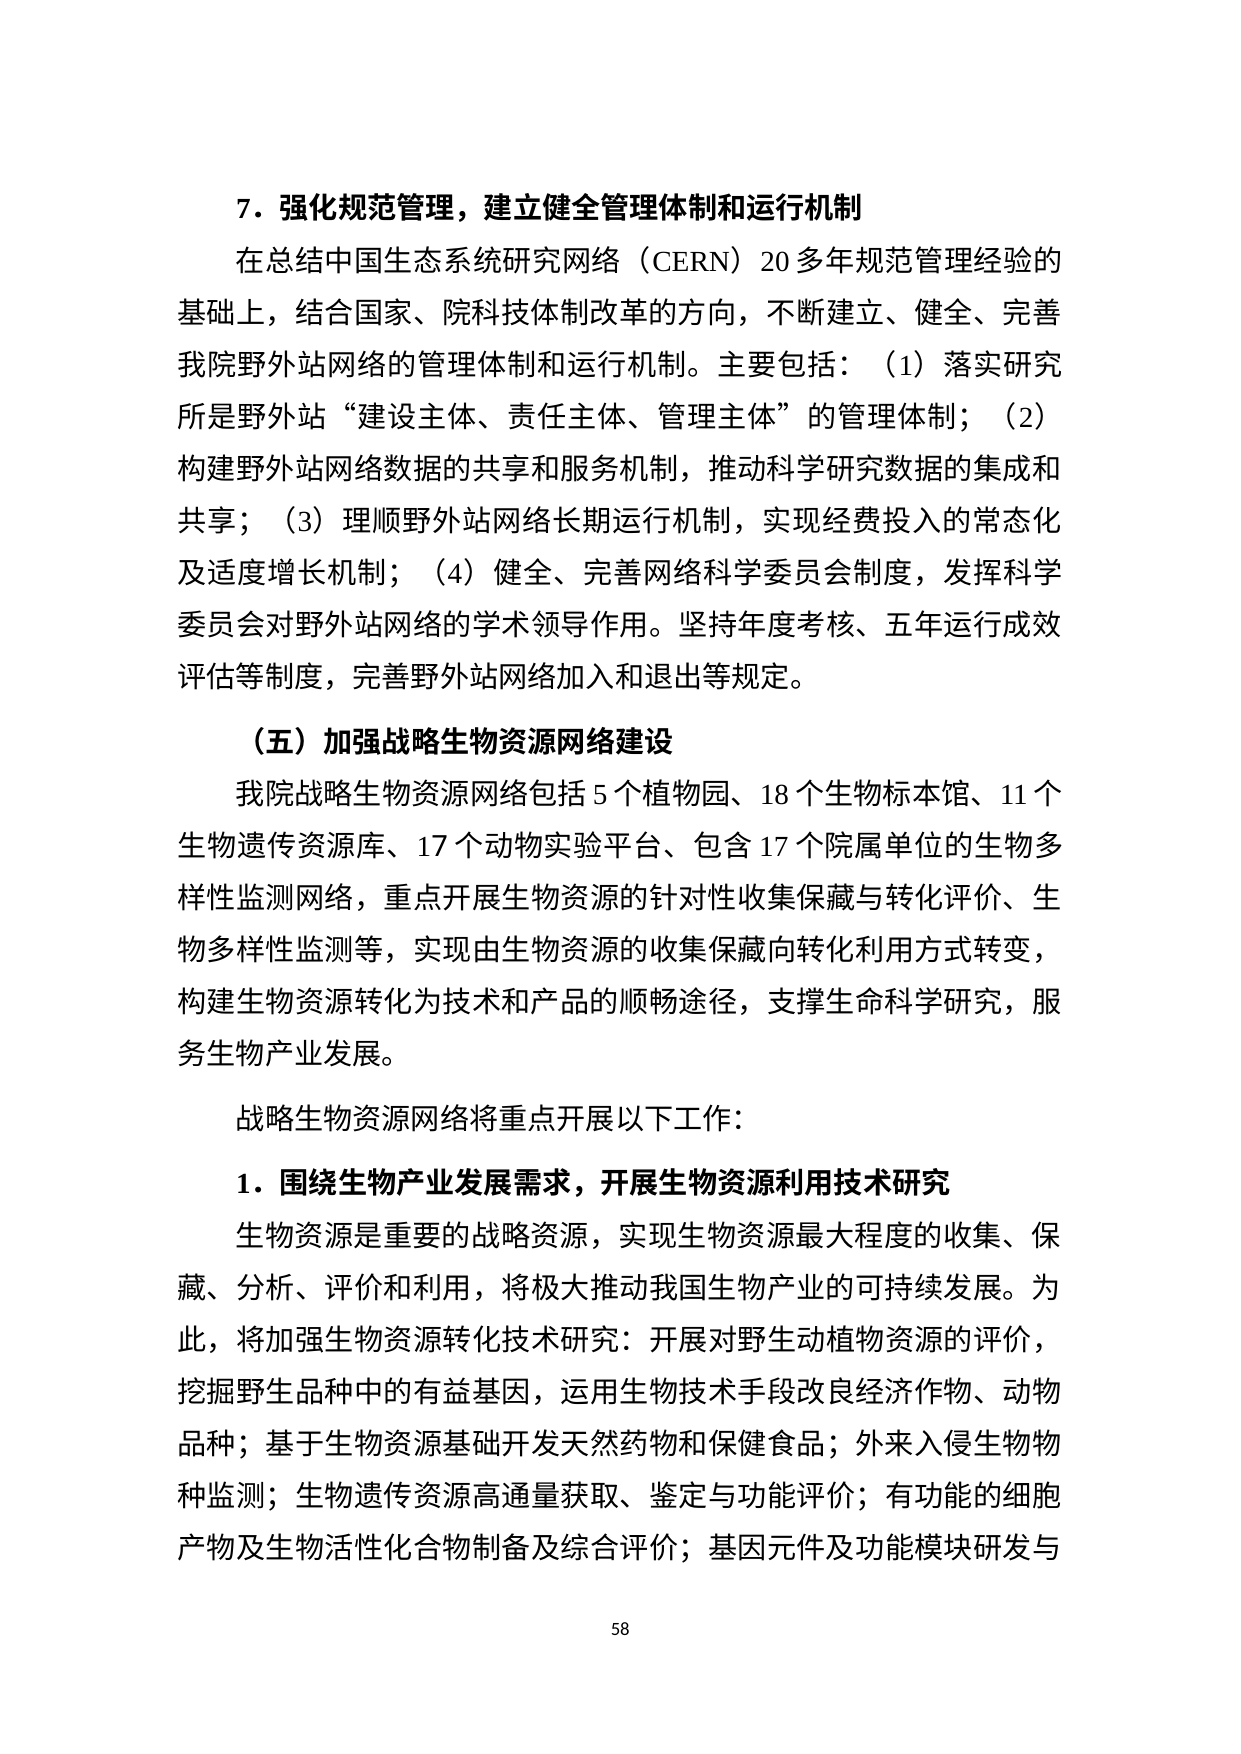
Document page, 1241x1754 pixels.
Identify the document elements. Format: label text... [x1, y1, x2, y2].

text 我院战略生物资源网络包括5个植物园、18个生物标本馆、11个生物遗传资源库、17个动物实验平台、包含17个院属单位的生物多样性监测网络，重点开展生物资源的针对性收集保藏与转化评价、生物多样性监测等，实现由生物资源的收集保藏向转化利用方式转变，构建生物资源转化为技术和产品的顺畅途径，支撑生命科学研究，服务生物产业发展。 [177, 763, 1063, 1075]
text 在总结中国生态系统研究网络（CERN）20多年规范管理经验的基础上，结合国家、院科技体制改革的方向，不断建立、健全、完善我院野外站网络的管理体制和运行机制。主要包括：（1）落实研究所是野外站“建设主体、责任主体、管理主体”的管理体制；（2）构建野外站网络数据的共享和服务机制，推动科学研究数据的集成和共享；（3）理顺野外站网络长期运行机制，实现经费投入的常态化及适度增长机制；（4）健全、完善网络科学委员会制度，发挥科学委员会对野外站网络的学术领导作用。坚持年度考核、五年运行成效评估等制度，完善野外站网络加入和退出等规定。 [177, 229, 1063, 698]
list 战略生物资源网络将重点开展以下工作： [177, 1088, 1063, 1140]
subtitle （五）加强战略生物资源网络建设 [177, 711, 1063, 763]
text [177, 1204, 1063, 1569]
subtitle 1．围绕生物产业发展需求，开展生物资源利用技术研究 [177, 1152, 1063, 1204]
subtitle 7．强化规范管理，建立健全管理体制和运行机制 [177, 177, 1063, 229]
